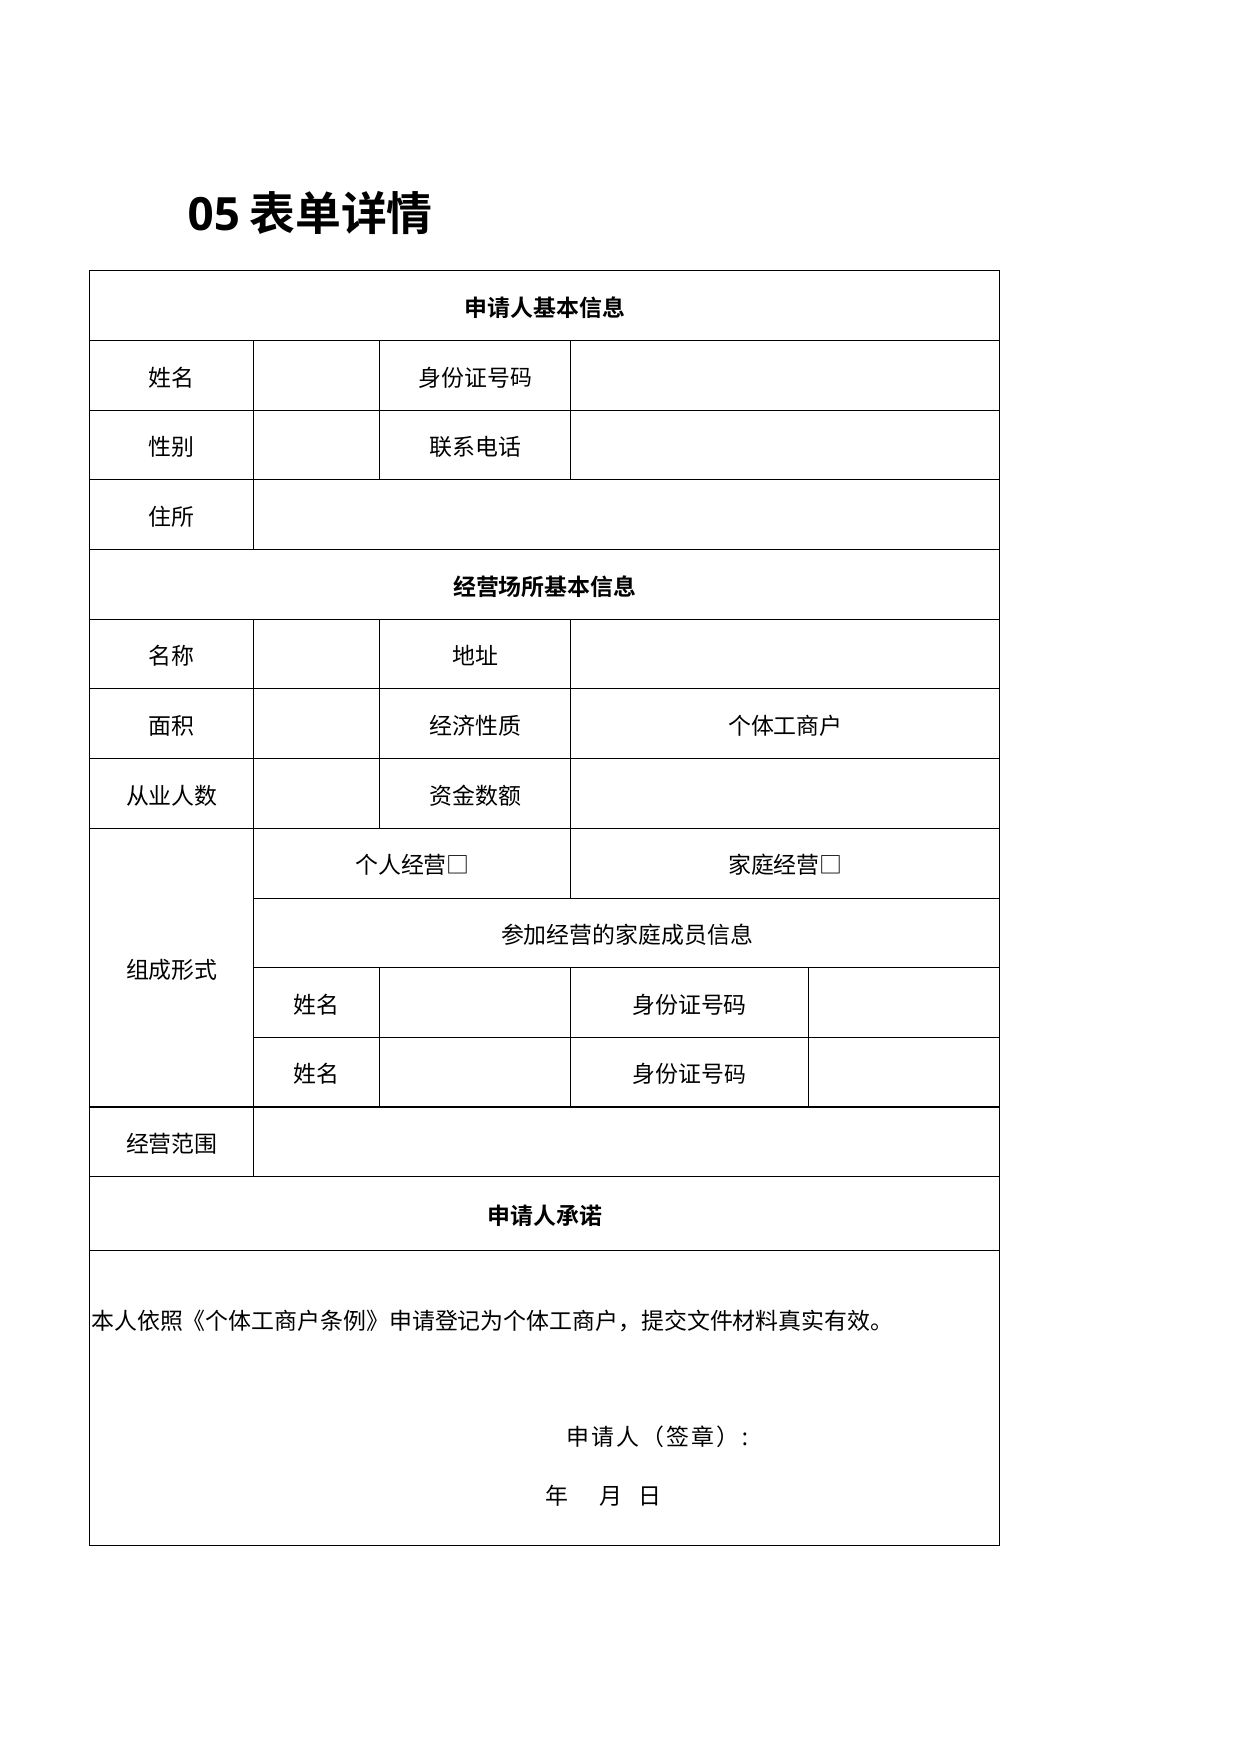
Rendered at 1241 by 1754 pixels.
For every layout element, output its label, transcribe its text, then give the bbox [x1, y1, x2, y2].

table_cell [571, 759, 999, 828]
table_cell [571, 411, 999, 479]
table_cell 地址 [380, 620, 570, 688]
table_cell 住所 [90, 480, 253, 549]
table_cell 个人经营□ [254, 829, 570, 897]
table_header 申请人基本信息 [90, 271, 999, 340]
table_cell 参加经营的家庭成员信息 [254, 899, 999, 967]
table_cell 姓名 [254, 1038, 379, 1106]
table_cell 申请人承诺 [90, 1177, 999, 1250]
table_cell 面积 [90, 689, 253, 758]
table_cell [571, 620, 999, 688]
table_cell 身份证号码 [380, 341, 570, 409]
table_cell [809, 968, 999, 1037]
table_cell [254, 1108, 999, 1176]
table_cell [380, 968, 570, 1037]
table_cell [254, 620, 379, 688]
table_cell 名称 [90, 620, 253, 688]
subtitle 05表单详情 [187, 162, 1053, 259]
table_cell 性别 [90, 411, 253, 479]
table_cell 联系电话 [380, 411, 570, 479]
table_cell [254, 689, 379, 758]
table_cell 组成形式 [90, 829, 253, 1106]
table_cell [571, 341, 999, 409]
table_cell [809, 1038, 999, 1106]
table_cell 本人依照《个体工商户条例》申请登记为个体工商户，提交文件材料真实有效。 申请人（签章）: 年 月 日 [90, 1251, 999, 1545]
table_cell 经济性质 [380, 689, 570, 758]
table_cell 经营场所基本信息 [90, 550, 999, 619]
table_cell [254, 411, 379, 479]
table_cell [254, 341, 379, 409]
table_cell [254, 480, 999, 549]
table_cell 姓名 [254, 968, 379, 1037]
table_cell 经营范围 [90, 1108, 253, 1176]
table_cell 姓名 [90, 341, 253, 409]
table_cell [380, 1038, 570, 1106]
table_cell 家庭经营□ [571, 829, 999, 897]
table_cell 个体工商户 [571, 689, 999, 758]
table_cell 身份证号码 [571, 1038, 808, 1106]
table_cell 从业人数 [90, 759, 253, 828]
table_cell 资金数额 [380, 759, 570, 828]
table_cell 身份证号码 [571, 968, 808, 1037]
table_cell [254, 759, 379, 828]
